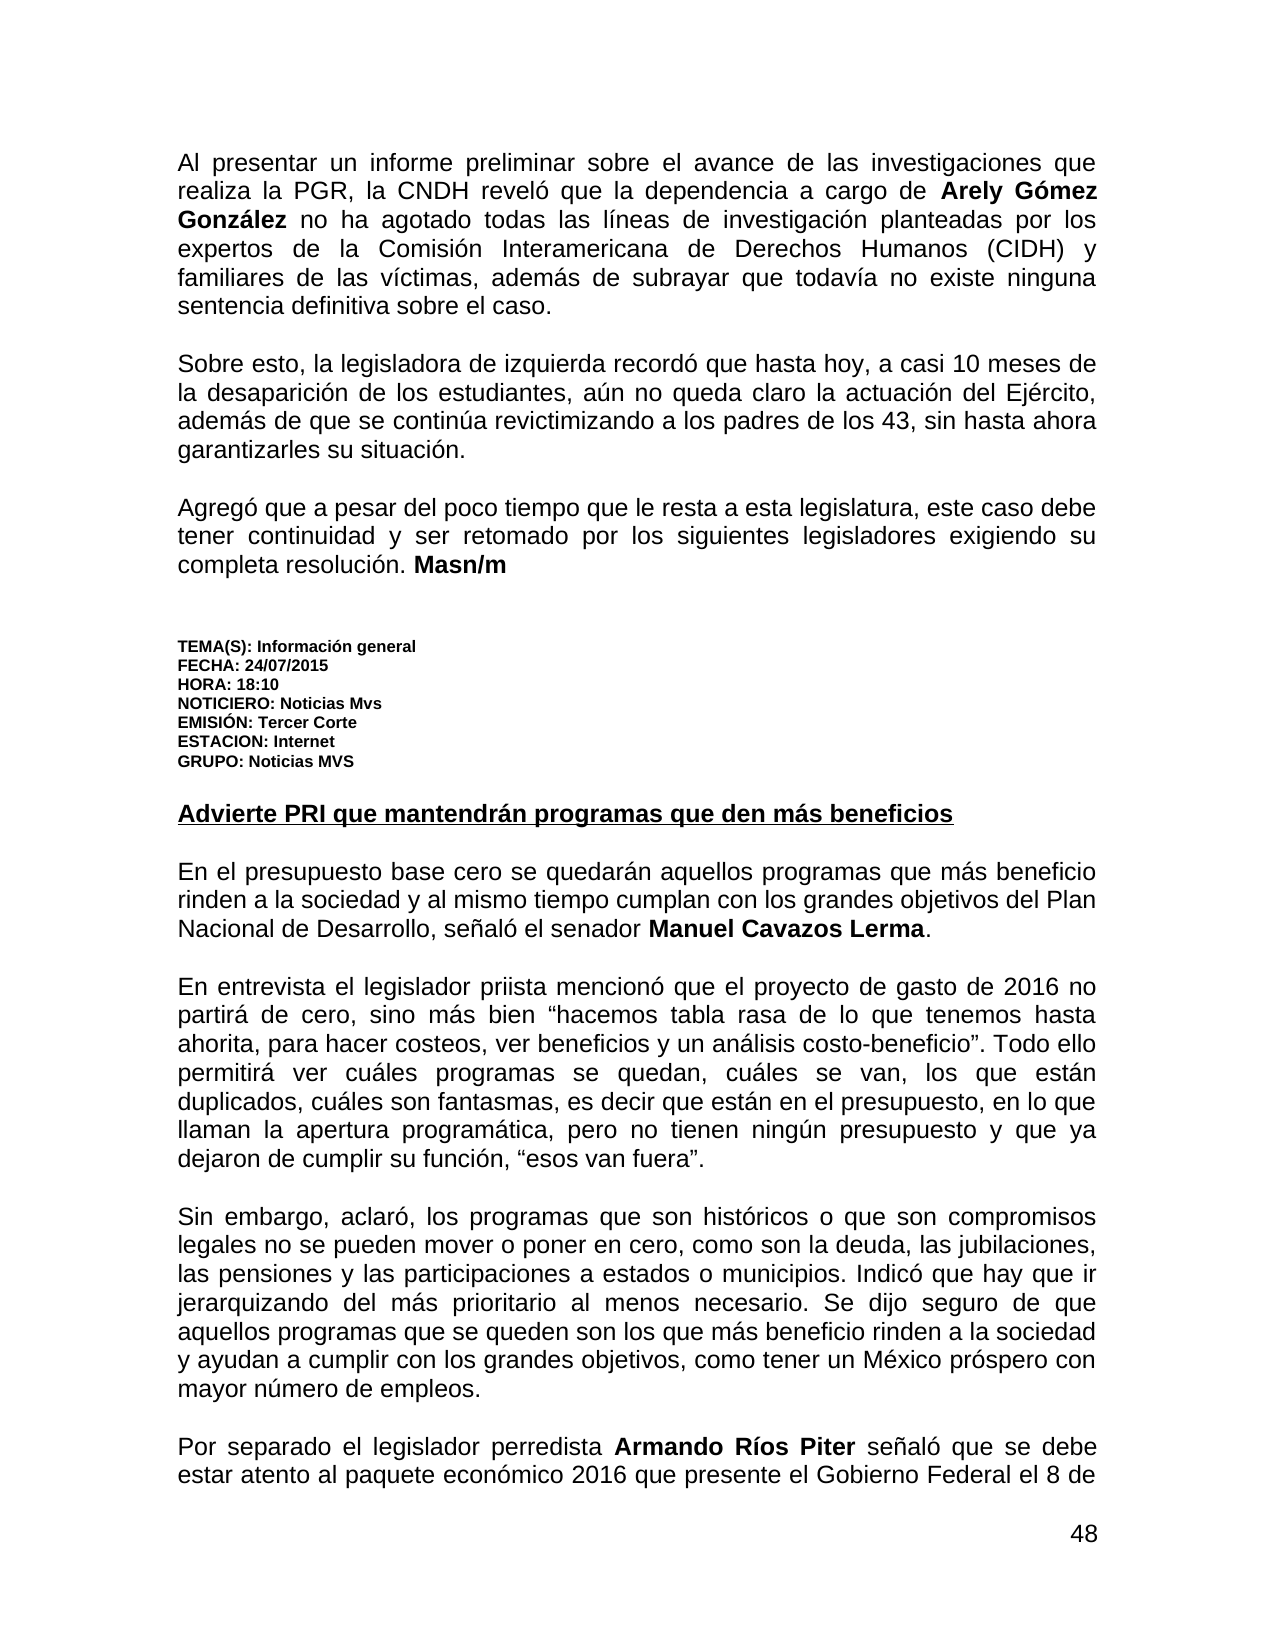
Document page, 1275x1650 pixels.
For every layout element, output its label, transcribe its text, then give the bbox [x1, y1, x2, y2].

text EMISIÓN: Tercer Corte [177, 713, 1098, 732]
text En entrevista el legislador priista mencionó que el proyecto de gasto de 2016 no partirá de cero, sino más bien “hacemos tabla rasa de lo que tenemos hasta ahorita, para hacer costeos, ver beneficios y un análisis costo-beneficio”. Todo ello permitirá ver cuáles programas se quedan, cuáles se van, los que están duplicados, cuáles son fantasmas, es decir que están en el presupuesto, en lo que llaman la apertura programática, pero no tienen ningún presupuesto y que ya dejaron de cumplir su función, “esos van fuera”. [177, 972, 1098, 1173]
text Sin embargo, aclaró, los programas que son históricos o que son compromisos legales no se pueden mover o poner en cero, como son la deuda, las jubilaciones, las pensiones y las participaciones a estados o municipios. Indicó que hay que ir jerarquizando del más prioritario al menos necesario. Se dijo seguro de que aquellos programas que se queden son los que más beneficio rinden a la sociedad y ayudan a cumplir con los grandes objetivos, como tener un México próspero con mayor número de empleos. [177, 1202, 1098, 1403]
text TEMA(S): Información general [177, 636, 1098, 656]
text Advierte PRI que mantendrán programas que den más beneficios [177, 799, 1098, 828]
text NOTICIERO: Noticias Mvs [177, 694, 1098, 713]
text Al presentar un informe preliminar sobre el avance de las investigaciones que realiza la PGR, la CNDH reveló que la dependencia a cargo de Arely Gómez González no ha agotado todas las líneas de investigación planteadas por los expertos de la Comisión Interamericana de Derechos Humanos (CIDH) y familiares de las víctimas, además de subrayar que todavía no existe ninguna sentencia definitiva sobre el caso. [177, 148, 1098, 320]
text FECHA: 24/07/2015 [177, 656, 1098, 675]
text GRUPO: Noticias MVS [177, 751, 1098, 771]
text Sobre esto, la legisladora de izquierda recordó que hasta hoy, a casi 10 meses de la desaparición de los estudiantes, aún no queda claro la actuación del Ejército, además de que se continúa revictimizando a los padres de los 43, sin hasta ahora garantizarles su situación. [177, 349, 1098, 464]
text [177, 1432, 1098, 1489]
text ESTACION: Internet [177, 732, 1098, 751]
text HORA: 18:10 [177, 675, 1098, 694]
text En el presupuesto base cero se quedarán aquellos programas que más beneficio rinden a la sociedad y al mismo tiempo cumplan con los grandes objetivos del Plan Nacional de Desarrollo, señaló el senador Manuel Cavazos Lerma. [177, 857, 1098, 943]
text Agregó que a pesar del poco tiempo que le resta a esta legislatura, este caso debe tener continuidad y ser retomado por los siguientes legisladores exigiendo su completa resolución. Masn/m [177, 493, 1098, 579]
